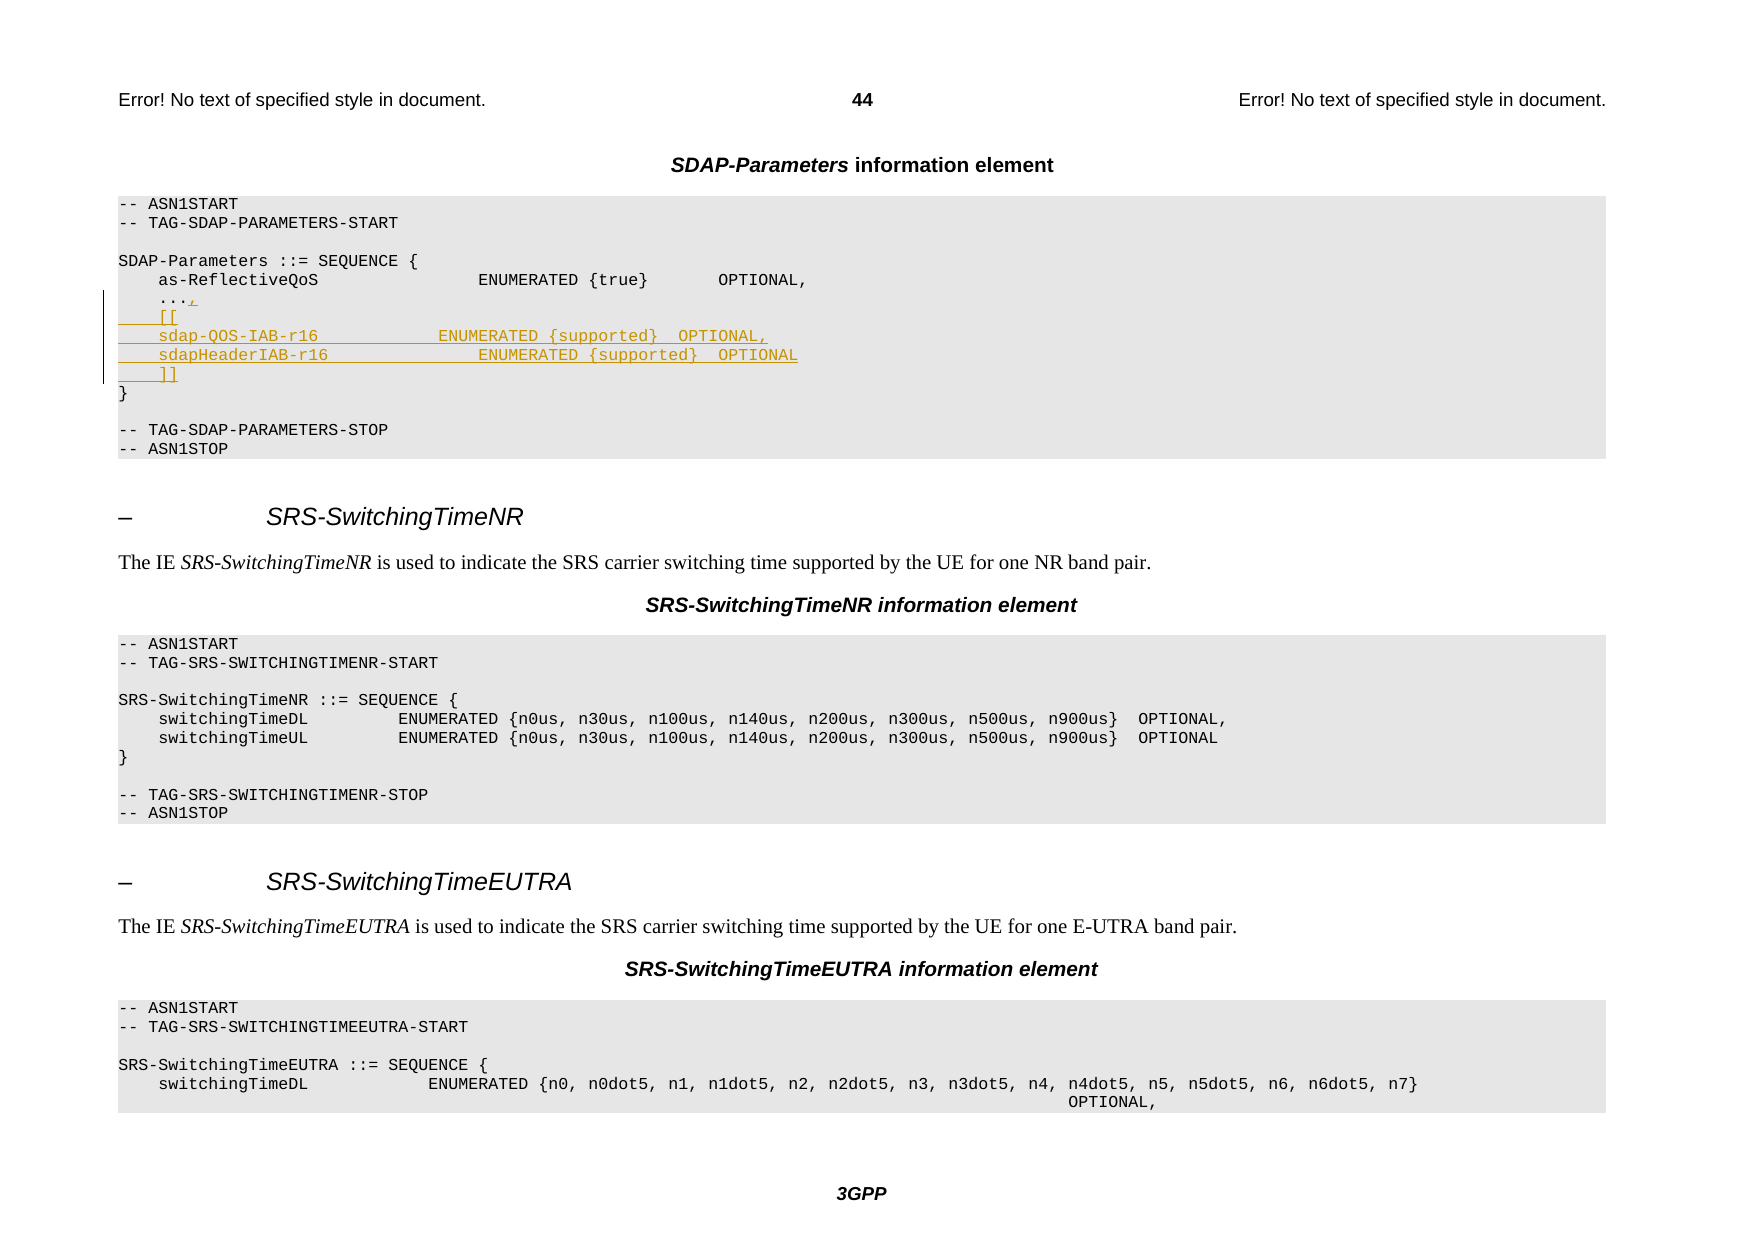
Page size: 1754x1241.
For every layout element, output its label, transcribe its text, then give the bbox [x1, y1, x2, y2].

text -- ASN1STOP [118, 441, 1606, 459]
text -- TAG-SRS-SWITCHINGTIMENR-START [118, 654, 1606, 673]
text -- ASN1START [118, 635, 1606, 654]
text SRS-SwitchingTimeEUTRA ::= SEQUENCE { [118, 1056, 1606, 1075]
text -- TAG-SRS-SWITCHINGTIMENR-STOP [118, 786, 1606, 805]
subtitle – SRS-SwitchingTimeNR [118, 502, 1606, 531]
text SRS-SwitchingTimeNR ::= SEQUENCE { [118, 692, 1606, 711]
text -- ASN1STOP [118, 805, 1606, 824]
text -- ASN1START [118, 196, 1606, 214]
text } [118, 748, 1606, 767]
text SDAP-Parameters ::= SEQUENCE { [118, 252, 1606, 271]
text -- TAG-SRS-SWITCHINGTIMEEUTRA-START [118, 1019, 1606, 1037]
text switchingTimeDL ENUMERATED {n0, n0dot5, n1, n1dot5, n2, n2dot5, n3, n3dot5, n4, n4dot5, n5, n5dot5, n6, n6dot5, n7} [118, 1075, 1606, 1094]
text switchingTimeDL ENUMERATED {n0us, n30us, n100us, n140us, n200us, n300us, n500us, n900us} OPTIONAL, [118, 711, 1606, 730]
text The IE SRS-SwitchingTimeNR is used to indicate the SRS carrier switching time supported by the UE for one NR band pair. [118, 550, 1606, 574]
text switchingTimeUL ENUMERATED {n0us, n30us, n100us, n140us, n200us, n300us, n500us, n900us} OPTIONAL [118, 730, 1606, 748]
text as-ReflectiveQoS ENUMERATED {true} OPTIONAL, [118, 271, 1606, 290]
text ... [118, 290, 1606, 309]
text OPTIONAL, [118, 1094, 1606, 1113]
text } [118, 384, 1606, 403]
text SDAP-Parameters information element [118, 153, 1606, 177]
text -- TAG-SDAP-PARAMETERS-STOP [118, 422, 1606, 441]
text -- ASN1START [118, 1000, 1606, 1019]
text SRS-SwitchingTimeEUTRA information element [118, 957, 1606, 981]
text -- TAG-SDAP-PARAMETERS-START [118, 214, 1606, 233]
text The IE SRS-SwitchingTimeEUTRA is used to indicate the SRS carrier switching time supported by the UE for one E-UTRA band pair. [118, 914, 1606, 938]
text SRS-SwitchingTimeNR information element [118, 593, 1606, 617]
subtitle – SRS-SwitchingTimeEUTRA [118, 867, 1606, 896]
